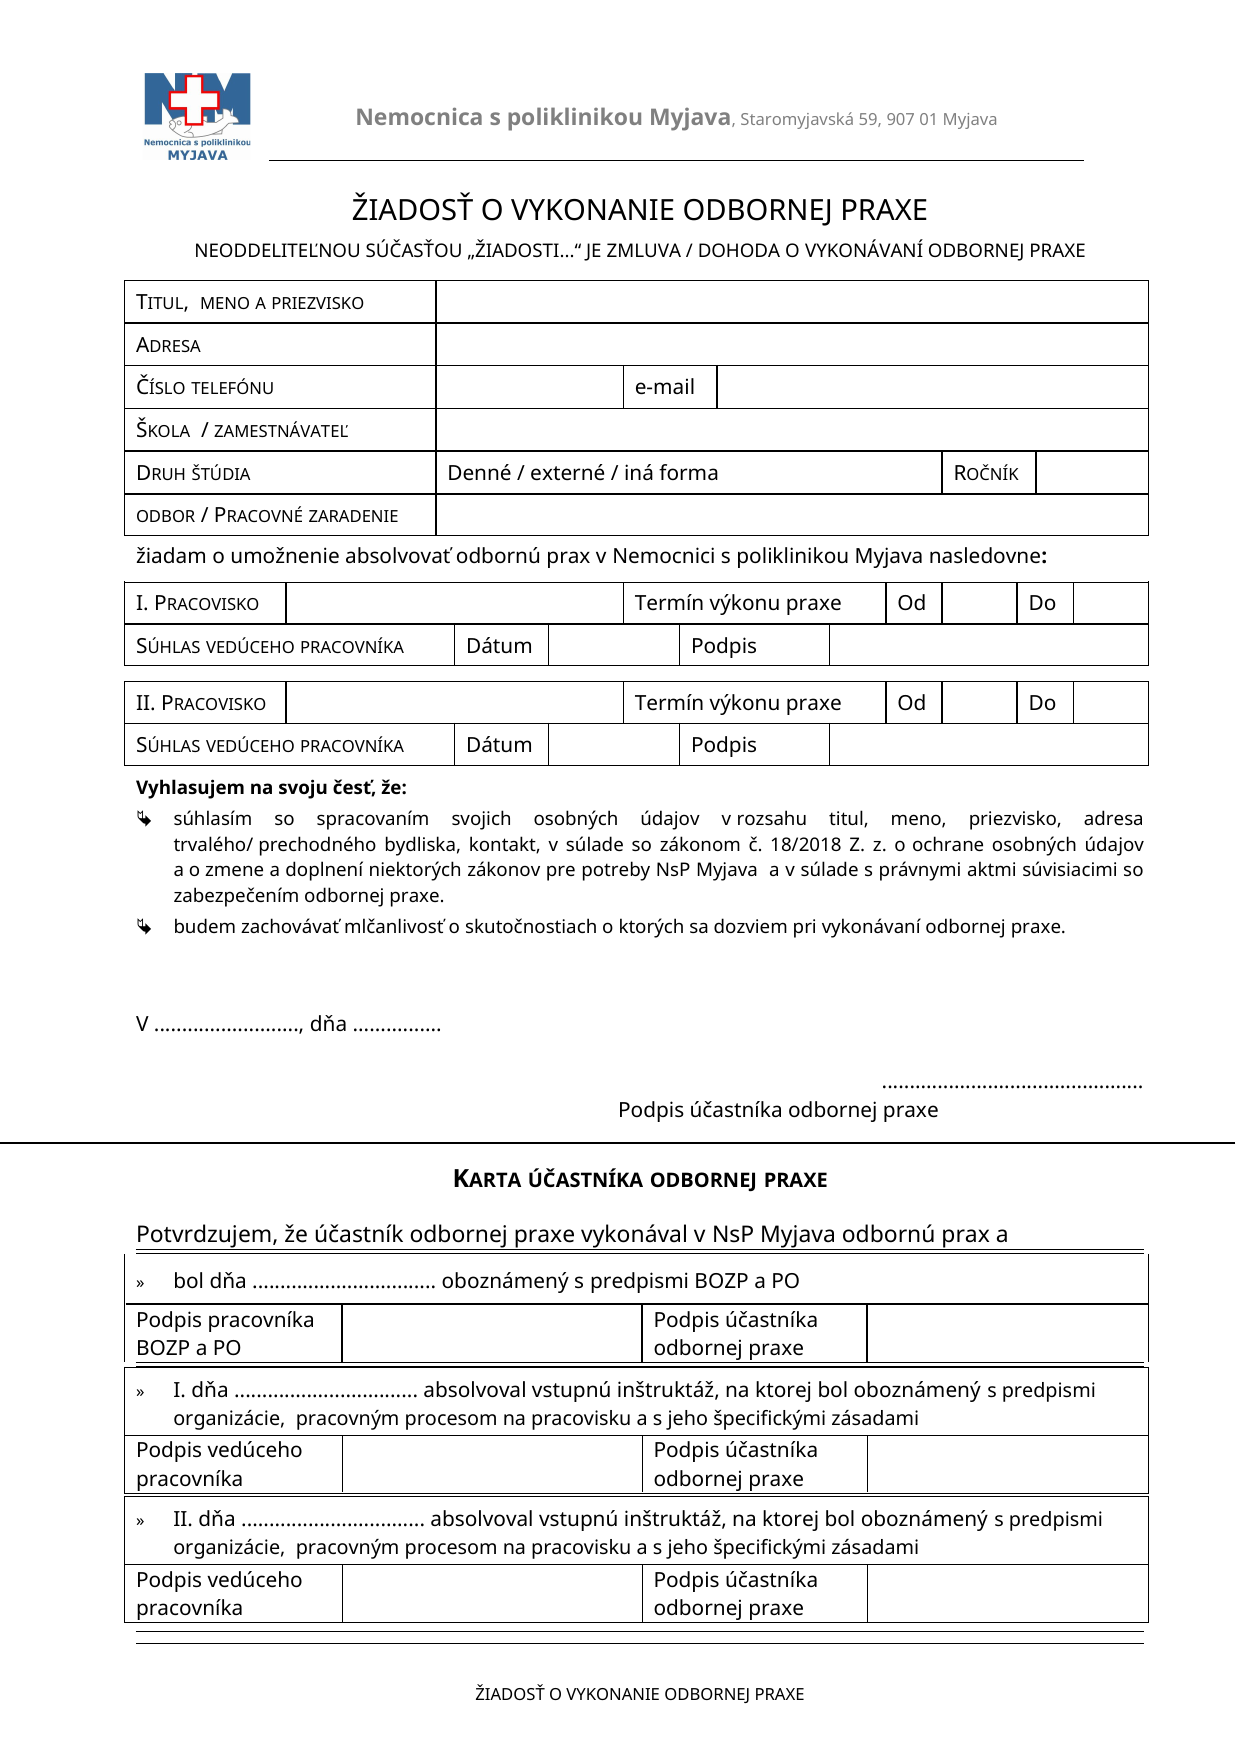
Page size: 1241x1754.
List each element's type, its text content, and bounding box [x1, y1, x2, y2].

table_header [1074, 682, 1148, 723]
table_cell Podpis pracovníka BOZP a PO [125, 1304, 341, 1362]
table_cell Podpis [680, 724, 829, 765]
table_cell [343, 1305, 641, 1362]
table_cell Druh štúdia [125, 452, 435, 493]
table_cell [830, 724, 1148, 765]
table_cell Podpis vedúceho pracovníka [125, 1565, 342, 1622]
table_cell Adresa [125, 324, 435, 365]
table_cell Číslo telefónu [125, 366, 435, 407]
table_cell Podpis vedúceho pracovníka [125, 1436, 342, 1492]
table_cell Denné / externé / iná forma [437, 452, 941, 493]
table_header Termín výkonu praxe [624, 682, 885, 723]
table_header bol dňa ................................. oboznámený s predpismi BOZP a PO [125, 1254, 1148, 1303]
table_header I. dňa ................................. absolvoval vstupnú inštruktáž, na ktorej bol oboznámený s predpismi organizácie, pracovným procesom na pracovisku a s jeho špecifickými zásadami [125, 1368, 1148, 1435]
table_cell Podpis účastníka odbornej praxe [643, 1436, 867, 1492]
text Karta účastníka odbornej praxe [136, 1161, 1144, 1195]
list súhlasím so spracovaním svojich osobných údajov v rozsahu titul, meno, priezvisko, adresa trvalého/ prechodného bydliska, kontakt, v súlade so zákonom č. 18/2018 Z. z. o ochrane osobných údajov a o zmene a doplnení niektorých zákonov pre potreby NsP Myjava a v súlade s právnymi aktmi súvisiacimi so zabezpečením odbornej praxe. [136, 806, 1144, 908]
table_header Od [887, 583, 941, 623]
table_header Termín výkonu praxe [624, 583, 885, 623]
table_cell [437, 324, 1148, 365]
table_cell Podpis účastníka odbornej praxe [643, 1565, 867, 1622]
table_cell odbor / Pracovné zaradenie [125, 495, 435, 535]
table_cell Súhlas vedúceho pracovníka [125, 724, 454, 765]
table_cell Dátum [455, 724, 548, 765]
text Podpis účastníka odbornej praxe [136, 1095, 1144, 1123]
table_header Od [887, 682, 941, 723]
table_header [943, 682, 1016, 723]
table_cell [343, 1436, 642, 1492]
table_cell [868, 1305, 1148, 1362]
text Vyhlasujem na svoju česť, že: [136, 774, 1144, 800]
list budem zachovávať mlčanlivosť o skutočnostiach o ktorých sa dozviem pri vykonávaní odbornej praxe. [136, 913, 1144, 939]
table_header [1074, 583, 1148, 623]
text ............................................... [136, 1066, 1144, 1095]
table_cell Škola / zamestnávateľ [125, 409, 435, 450]
table_header II. dňa ................................. absolvoval vstupnú inštruktáž, na ktorej bol oboznámený s predpismi organizácie, pracovným procesom na pracovisku a s jeho špecifickými zásadami [125, 1497, 1148, 1564]
table_header [287, 583, 623, 623]
table_cell [437, 409, 1148, 450]
picture [142, 73, 251, 160]
table_cell Súhlas vedúceho pracovníka [125, 625, 454, 665]
text neoddeliteľnou súčasťou „žiadosti...“ je zmluva / dohoda o vykonávaní odbornej praxe [136, 238, 1144, 263]
text žiadam o umožnenie absolvovať odbornú prax v Nemocnici s poliklinikou Myjava nasledovne: [136, 542, 1144, 570]
table_cell [868, 1436, 1148, 1492]
text Žiadosť o vykonanie odbornej praxe [136, 189, 1144, 229]
table_cell [1037, 452, 1148, 493]
table_cell [437, 495, 1148, 535]
table_cell Dátum [455, 625, 548, 665]
table_header [287, 682, 623, 723]
table_cell [549, 724, 679, 765]
table_cell [718, 366, 1148, 407]
table_header Do [1018, 682, 1073, 723]
table_header [943, 583, 1016, 623]
table_cell Ročník [943, 452, 1035, 493]
text Potvrdzujem, že účastník odbornej praxe vykonával v NsP Myjava odbornú prax a [136, 1218, 1144, 1249]
table_cell Podpis [680, 625, 829, 665]
table_header I. Pracovisko [125, 583, 285, 623]
table_cell [437, 366, 623, 407]
table_header Titul, meno a priezvisko [125, 281, 435, 322]
text V .........................., dňa ................ [136, 1009, 1144, 1038]
table_header Do [1018, 583, 1073, 623]
table_cell e-mail [624, 366, 716, 407]
table_cell [549, 625, 679, 665]
table_header [437, 281, 1148, 322]
table_cell [868, 1565, 1148, 1622]
table_cell Podpis účastníka odbornej praxe [643, 1305, 866, 1362]
table_cell [343, 1565, 642, 1622]
table_cell [830, 625, 1148, 665]
table_header II. Pracovisko [125, 682, 285, 723]
